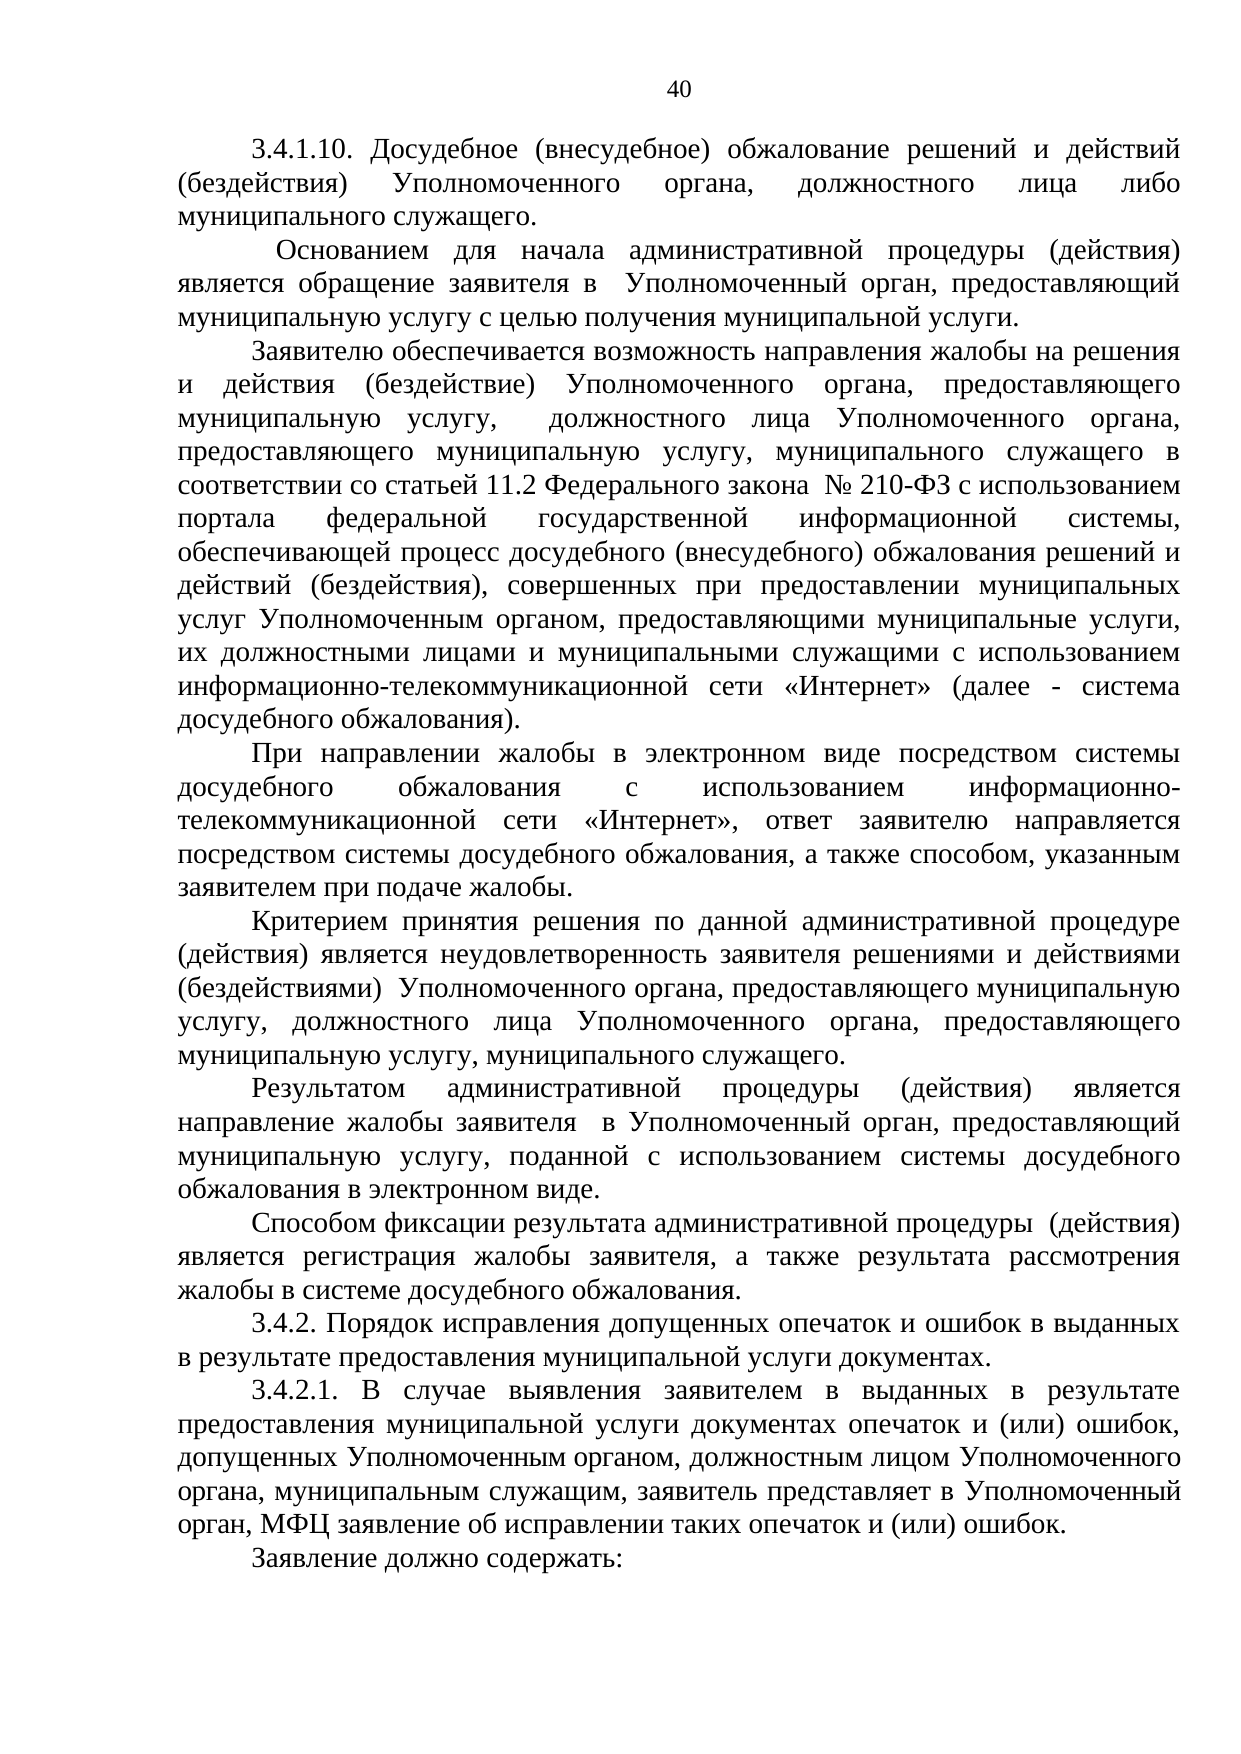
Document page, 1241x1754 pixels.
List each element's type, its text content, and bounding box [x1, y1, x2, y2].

text 3.4.2. Порядок исправления допущенных опечаток и ошибок в выданных в результате предоставления муниципальной услуги документах. [177, 1305, 1181, 1372]
text Способом фиксации результата административной процедуры (действия) является регистрация жалобы заявителя, а также результата рассмотрения жалобы в системе досудебного обжалования. [177, 1205, 1181, 1305]
text 3.4.1.10. Досудебное (внесудебное) обжалование решений и действий (бездействия) Уполномоченного органа, должностного лица либо муниципального служащего. [177, 131, 1181, 232]
text 3.4.2.1. В случае выявления заявителем в выданных в результате предоставления муниципальной услуги документах опечаток и (или) ошибок, допущенных Уполномоченным органом, должностным лицом Уполномоченного органа, муниципальным служащим, заявитель представляет в Уполномоченный орган, МФЦ заявление об исправлении таких опечаток и (или) ошибок. [177, 1372, 1181, 1540]
text Заявление должно содержать: [177, 1540, 1181, 1574]
text При направлении жалобы в электронном виде посредством системы досудебного обжалования с использованием информационно-телекоммуникационной сети «Интернет», ответ заявителю направляется посредством системы досудебного обжалования, а также способом, указанным заявителем при подаче жалобы. [177, 735, 1181, 903]
text Критерием принятия решения по данной административной процедуре (действия) является неудовлетворенность заявителя решениями и действиями (бездействиями) Уполномоченного органа, предоставляющего муниципальную услугу, должностного лица Уполномоченного органа, предоставляющего муниципальную услугу, муниципального служащего. [177, 903, 1181, 1071]
text Основанием для начала административной процедуры (действия) является обращение заявителя в Уполномоченный орган, предоставляющий муниципальную услугу с целью получения муниципальной услуги. [177, 232, 1181, 333]
text Результатом административной процедуры (действия) является направление жалобы заявителя в Уполномоченный орган, предоставляющий муниципальную услугу, поданной с использованием системы досудебного обжалования в электронном виде. [177, 1071, 1181, 1205]
text Заявителю обеспечивается возможность направления жалобы на решения и действия (бездействие) Уполномоченного органа, предоставляющего муниципальную услугу, должностного лица Уполномоченного органа, предоставляющего муниципальную услугу, муниципального служащего в соответствии со статьей 11.2 Федерального закона № 210-ФЗ с использованием портала федеральной государственной информационной системы, обеспечивающей процесс досудебного (внесудебного) обжалования решений и действий (бездействия), совершенных при предоставлении муниципальных услуг Уполномоченным органом, предоставляющими муниципальные услуги, их должностными лицами и муниципальными служащими с использованием информационно-телекоммуникационной сети «Интернет» (далее - система досудебного обжалования). [177, 333, 1181, 735]
